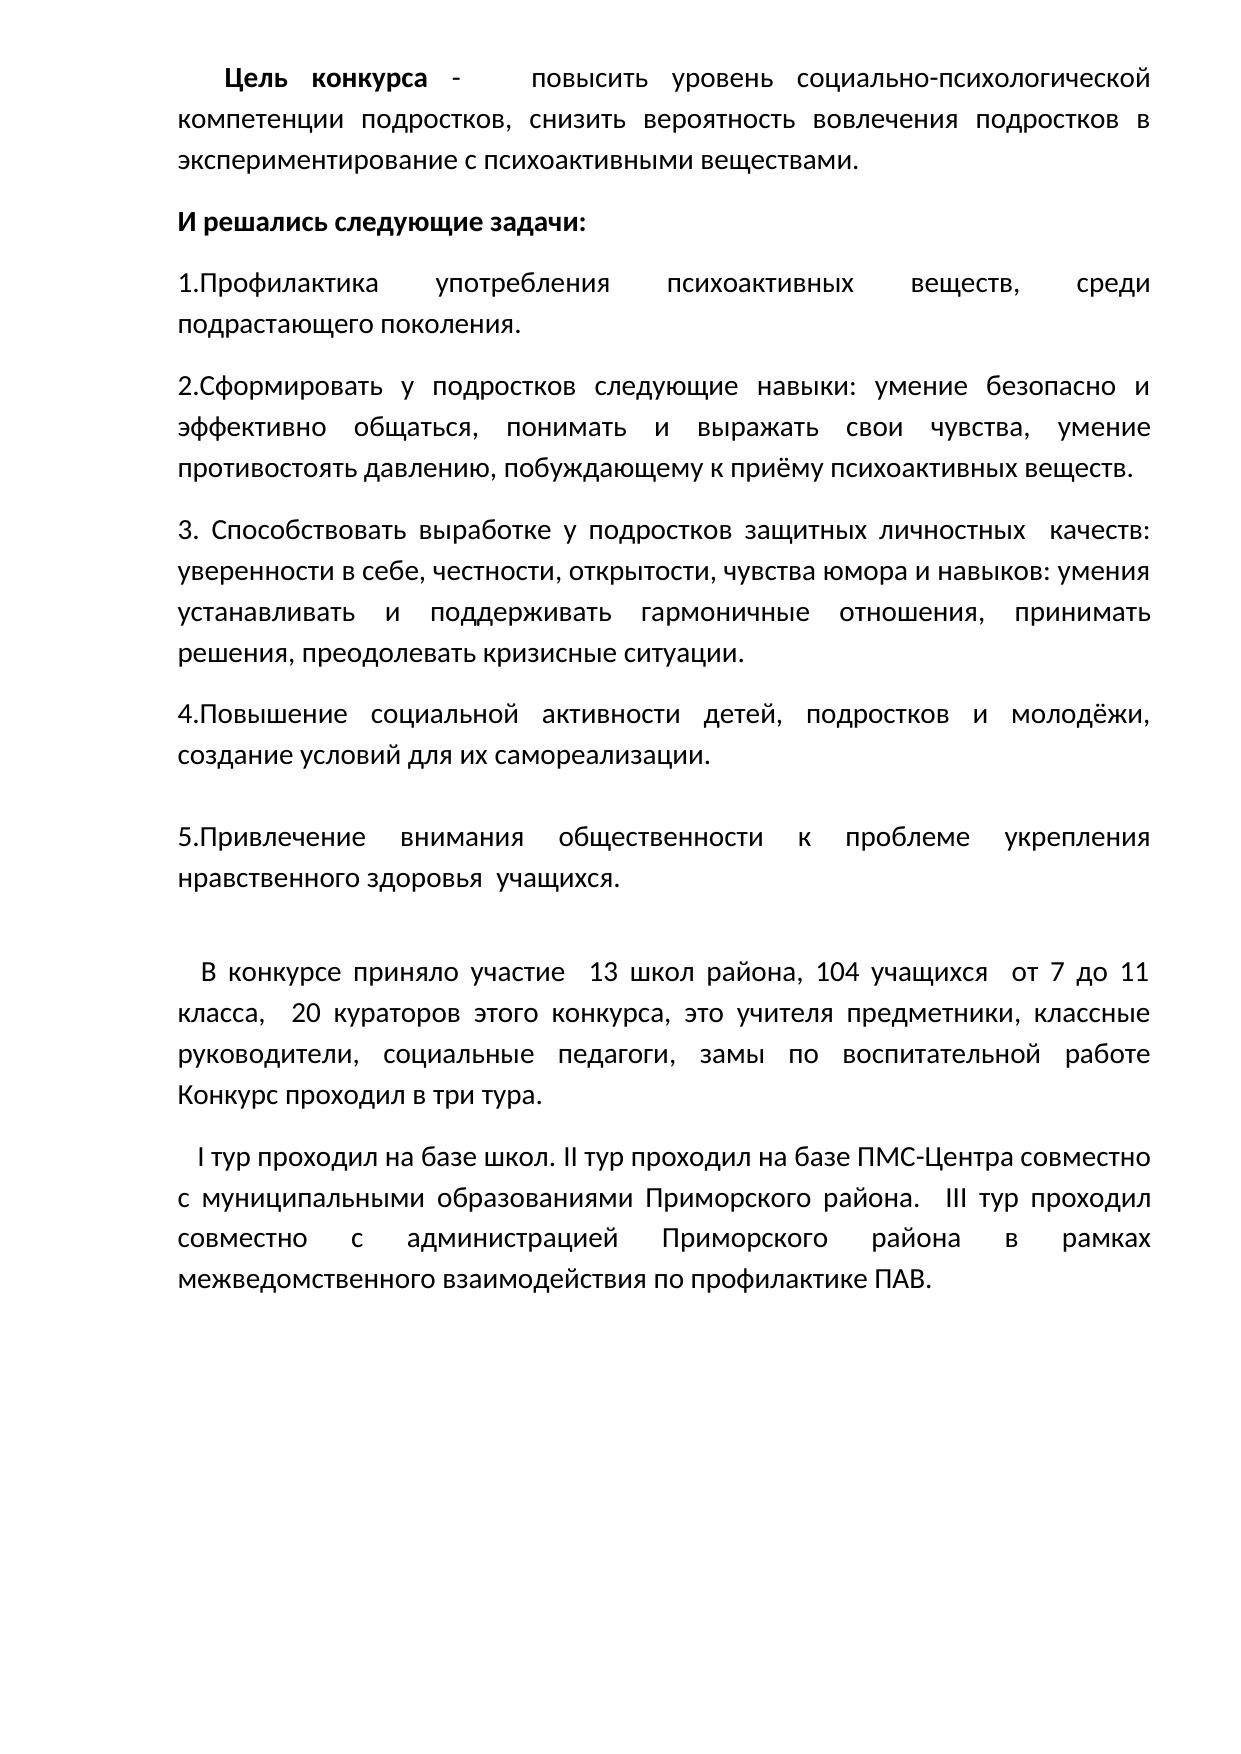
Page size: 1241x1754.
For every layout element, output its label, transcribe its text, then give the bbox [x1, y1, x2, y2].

text И решались следующие задачи: [177, 203, 1152, 238]
text Цель конкурса - повысить уровень социально-психологической компетенции подростков, снизить вероятность вовлечения подростков в экспериментирование с психоактивными веществами. [177, 59, 1152, 177]
text 1.Профилактика употребления психоактивных веществ, среди подрастающего поколения. [177, 264, 1152, 341]
text 4.Повышение социальной активности детей, подростков и молодёжи, создание условий для их самореализации. [177, 695, 1152, 772]
text 3. Способствовать выработке у подростков защитных личностных качеств: уверенности в себе, честности, открытости, чувства юмора и навыков: умения устанавливать и поддерживать гармоничные отношения, принимать решения, преодолевать кризисные ситуации. [177, 511, 1152, 669]
text 2.Сформировать у подростков следующие навыки: умение безопасно и эффективно общаться, понимать и выражать свои чувства, умение противостоять давлению, побуждающему к приёму психоактивных веществ. [177, 367, 1152, 485]
text 5.Привлечение внимания общественности к проблеме укрепления нравственного здоровья учащихся. [177, 818, 1152, 895]
text I тур проходил на базе школ. II тур проходил на базе ПМС-Центра совместно с муниципальными образованиями Приморского района. III тур проходил совместно с администрацией Приморского района в рамках межведомственного взаимодействия по профилактике ПАВ. [177, 1138, 1152, 1296]
text В конкурсе приняло участие 13 школ района, 104 учащихся от 7 до 11 класса, 20 кураторов этого конкурса, это учителя предметники, классные руководители, социальные педагоги, замы по воспитательной работе Конкурс проходил в три тура. [177, 953, 1152, 1112]
